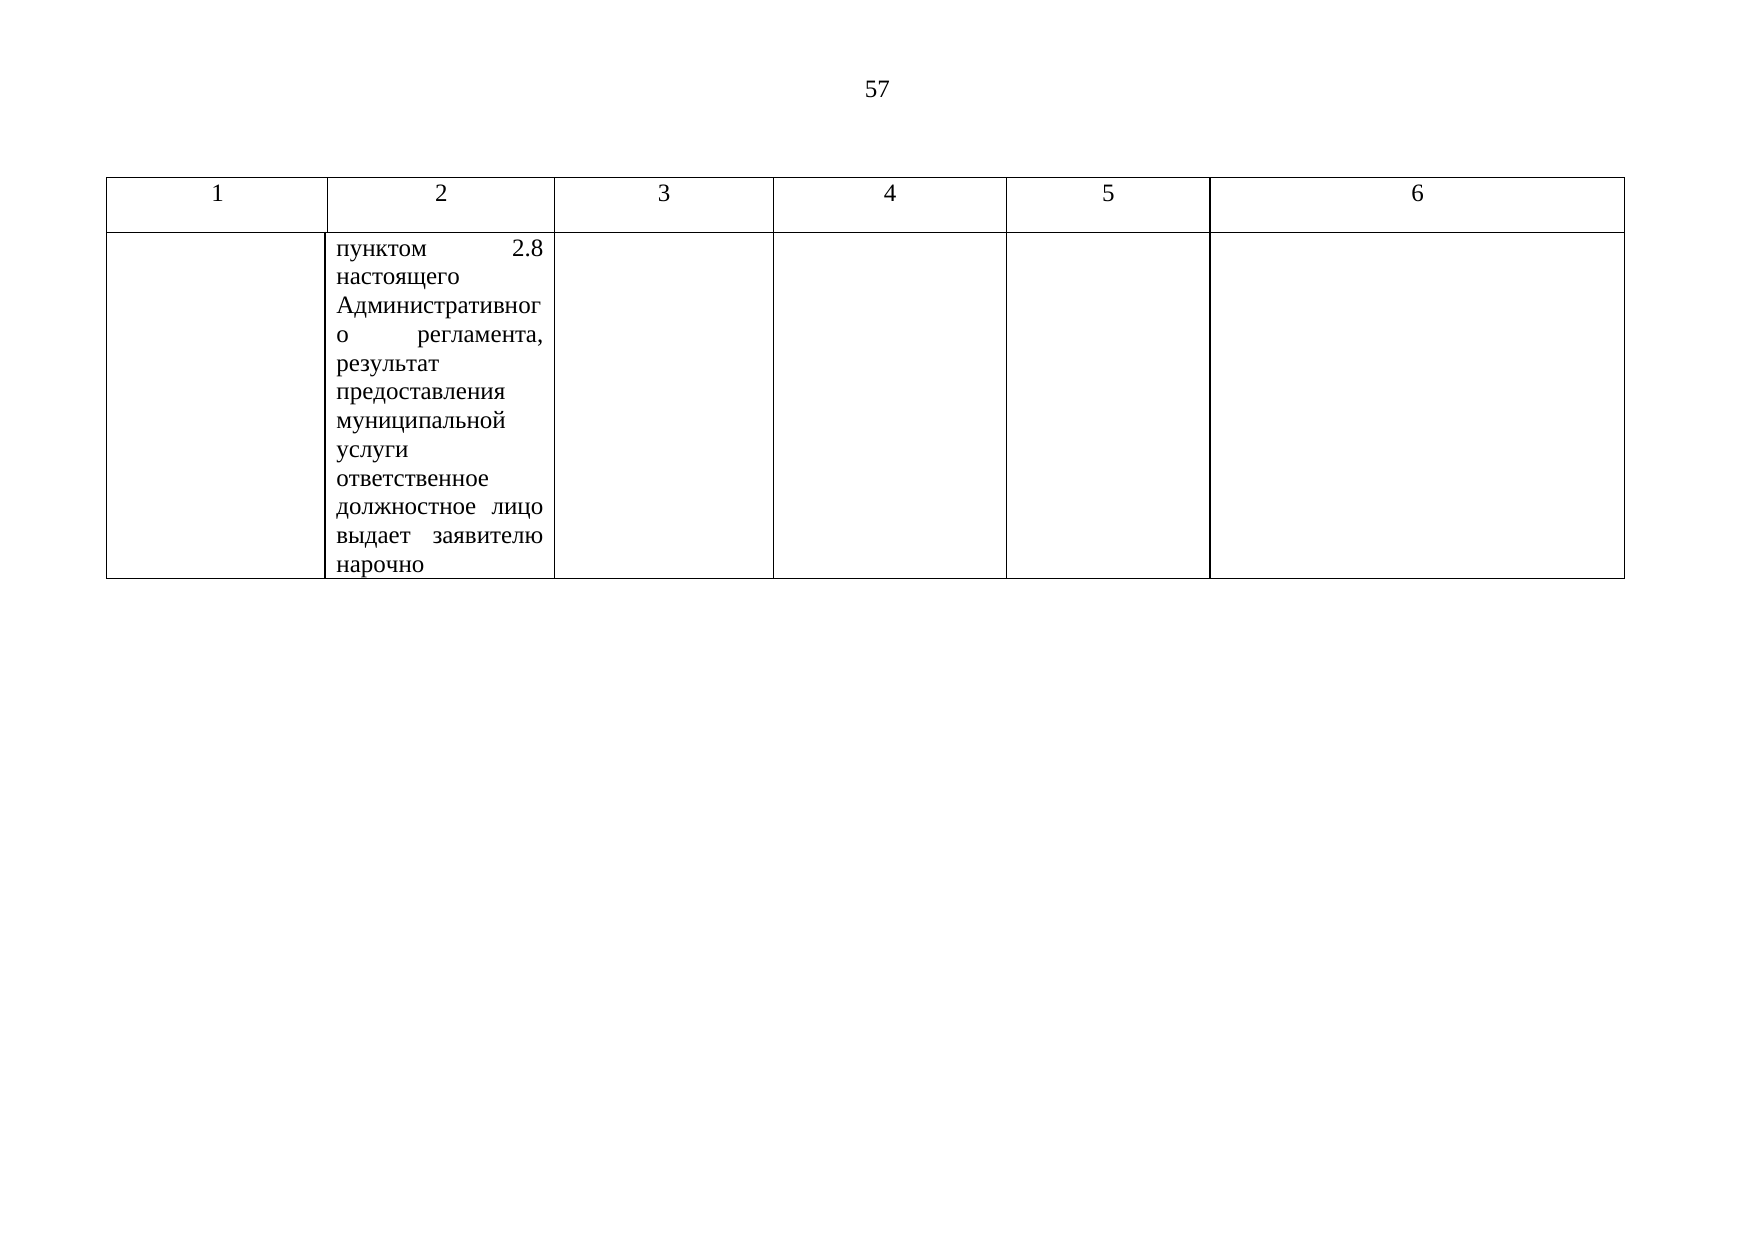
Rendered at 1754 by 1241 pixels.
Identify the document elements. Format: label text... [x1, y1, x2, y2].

table_cell [774, 233, 1006, 578]
table_header 5 [1007, 178, 1209, 232]
table_header 3 [555, 178, 773, 232]
table_header 6 [1211, 178, 1624, 232]
table_header 2 [328, 178, 554, 232]
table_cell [326, 233, 554, 578]
table_cell [1211, 233, 1624, 578]
table_cell [1007, 233, 1209, 578]
table_header 4 [774, 178, 1006, 232]
table_cell [107, 233, 324, 578]
table_cell [555, 233, 773, 578]
table_header 1 [107, 178, 327, 232]
